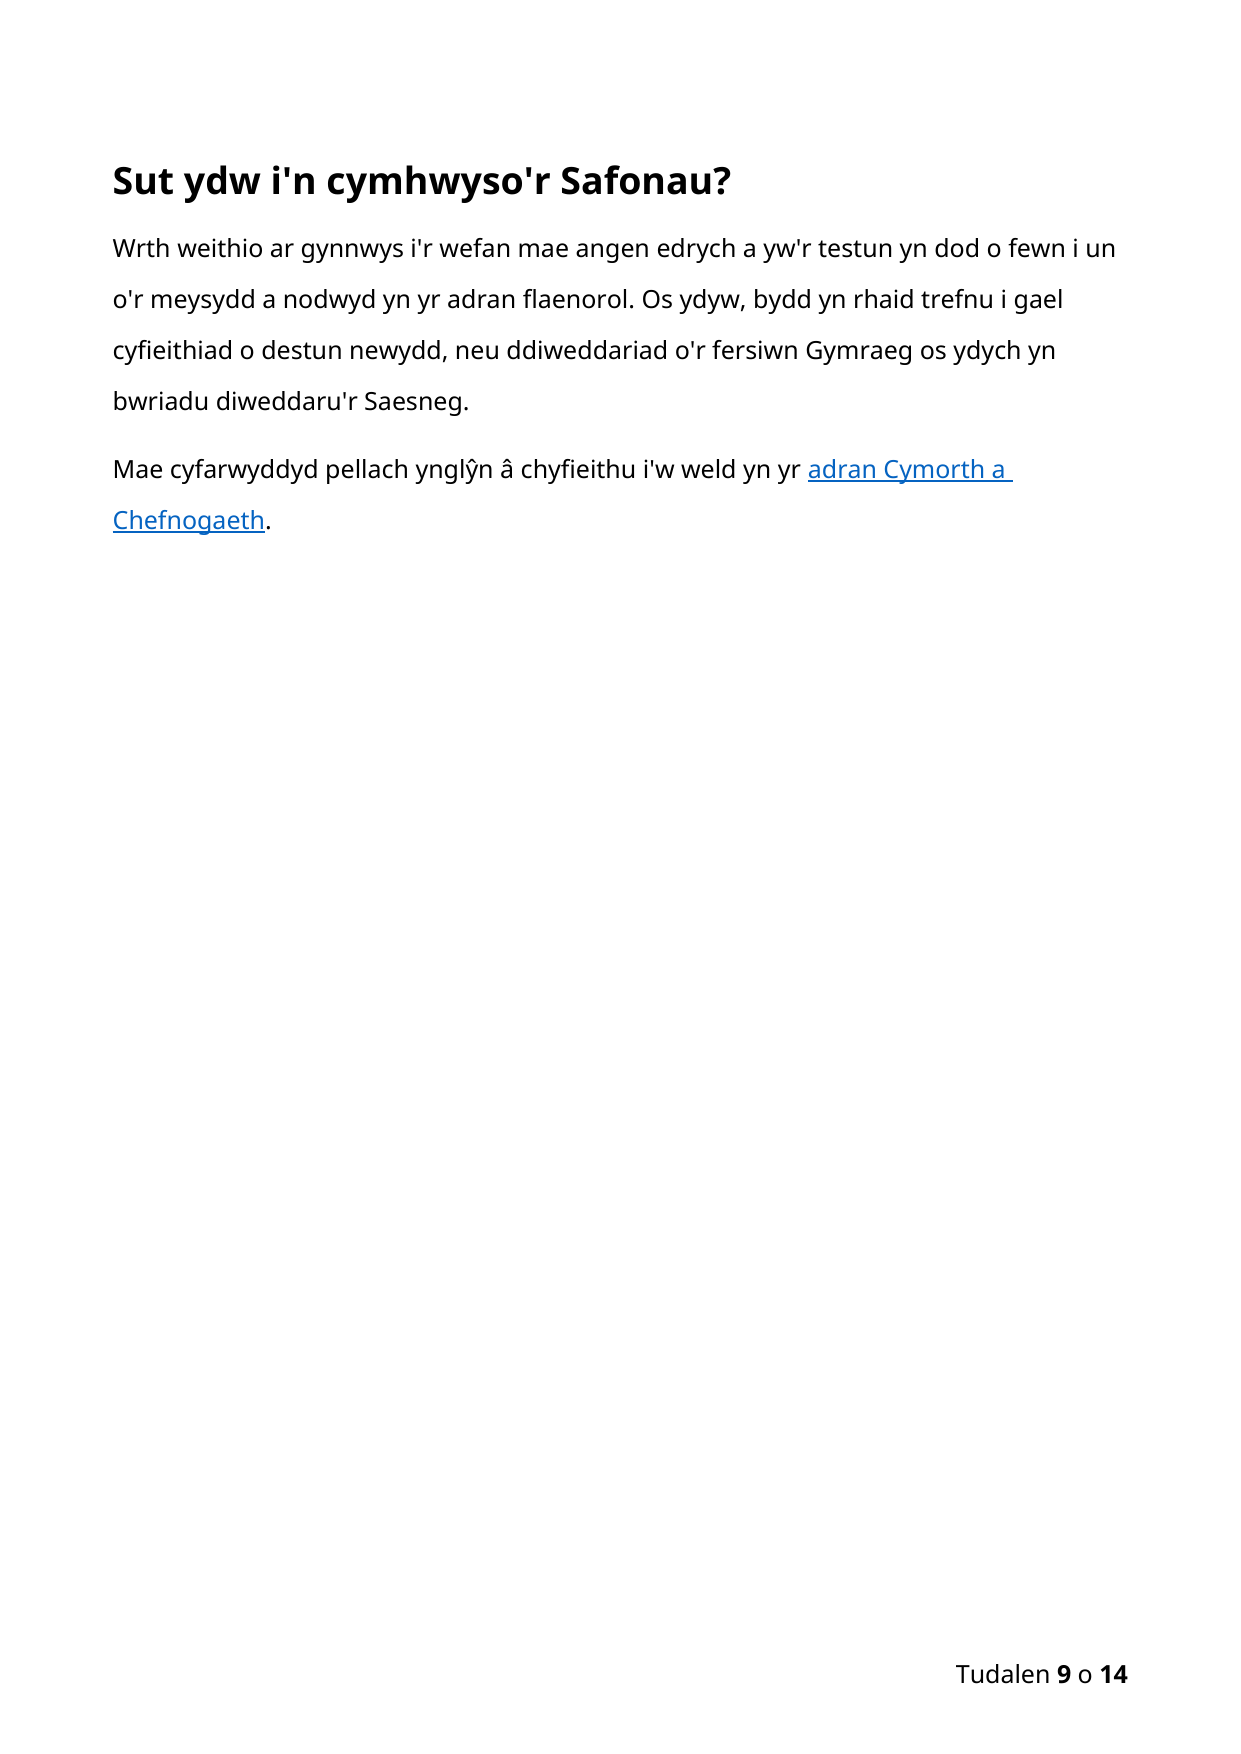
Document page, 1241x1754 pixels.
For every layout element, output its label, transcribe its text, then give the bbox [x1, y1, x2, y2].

text Mae cyfarwyddyd pellach ynglŷn â chyfieithu i'w weld yn yr adran Cymorth a Chefnogaeth. [112, 452, 1128, 537]
subtitle Sut ydw i'n cymhwyso'r Safonau? [112, 154, 1128, 205]
text Wrth weithio ar gynnwys i'r wefan mae angen edrych a yw'r testun yn dod o fewn i un o'r meysydd a nodwyd yn yr adran flaenorol. Os ydyw, bydd yn rhaid trefnu i gael cyfieithiad o destun newydd, neu ddiweddariad o'r fersiwn Gymraeg os ydych yn bwriadu diweddaru'r Saesneg. [112, 231, 1128, 418]
